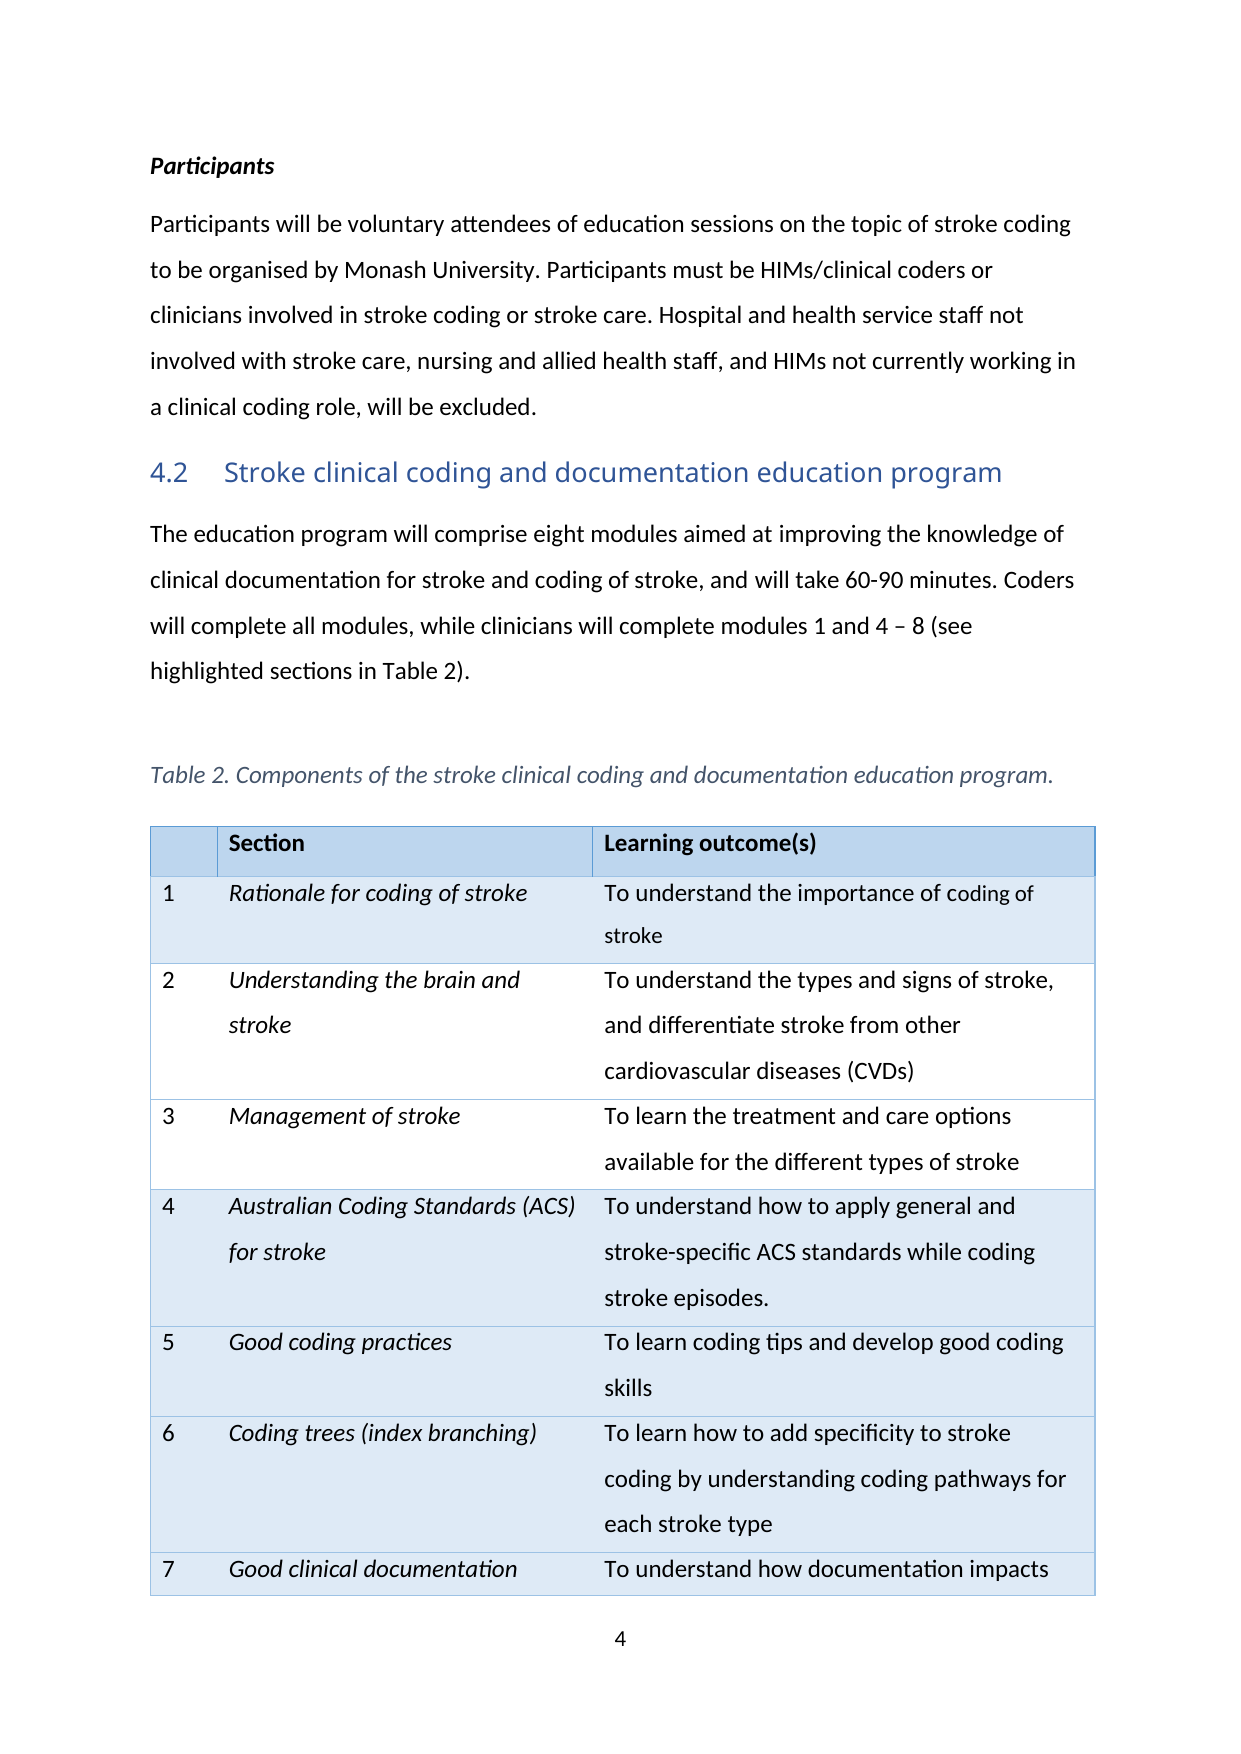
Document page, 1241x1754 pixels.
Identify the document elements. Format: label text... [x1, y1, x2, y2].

table_cell Good coding practices [217, 1327, 593, 1416]
text Participants [150, 150, 1090, 181]
table_cell Management of stroke [217, 1100, 593, 1189]
table_cell To understand how to apply general and stroke-specific ACS standards while coding stroke episodes. [593, 1190, 1094, 1326]
table_cell Rationale for coding of stroke [217, 877, 593, 963]
table_header Section [218, 827, 592, 876]
text Table 2. Components of the stroke clinical coding and documentation education program. [150, 759, 1090, 790]
table_cell 1 [151, 877, 217, 963]
text Participants will be voluntary attendees of education sessions on the topic of stroke coding to be organised by Monash University. Participants must be HIMs/clinical coders or clinicians involved in stroke coding or stroke care. Hospital and health service staff not involved with stroke care, nursing and allied health staff, and HIMs not currently working in a clinical coding role, will be excluded. [150, 208, 1090, 422]
table_header Learning outcome(s) [593, 827, 1094, 876]
text The education program will comprise eight modules aimed at improving the knowledge of clinical documentation for stroke and coding of stroke, and will take 60-90 minutes. Coders will complete all modules, while clinicians will complete modules 1 and 4 – 8 (see highlighted sections in Table 2). [150, 518, 1090, 686]
table_cell Coding trees (index branching) [217, 1417, 593, 1552]
table_cell 2 [151, 964, 217, 1099]
table_cell 5 [151, 1327, 217, 1416]
table_cell To understand the importance of coding of stroke [593, 877, 1094, 963]
table_cell To learn the treatment and care options available for the different types of stroke [593, 1100, 1094, 1189]
table_header [151, 827, 217, 876]
table_cell 3 [151, 1100, 217, 1189]
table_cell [217, 1553, 593, 1595]
table_cell 4 [151, 1190, 217, 1326]
table_cell To learn coding tips and develop good coding skills [593, 1327, 1094, 1416]
table_cell Understanding the brain and stroke [217, 964, 593, 1099]
table_cell Australian Coding Standards (ACS) for stroke [217, 1190, 593, 1326]
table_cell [593, 1553, 1094, 1595]
table_cell 7 [151, 1553, 217, 1595]
table_cell 6 [151, 1417, 217, 1552]
table_cell To understand the types and signs of stroke, and differentiate stroke from other cardiovascular diseases (CVDs) [593, 964, 1094, 1099]
subtitle Stroke clinical coding and documentation education program [150, 453, 1090, 490]
table_cell To learn how to add specificity to stroke coding by understanding coding pathways for each stroke type [593, 1417, 1094, 1552]
